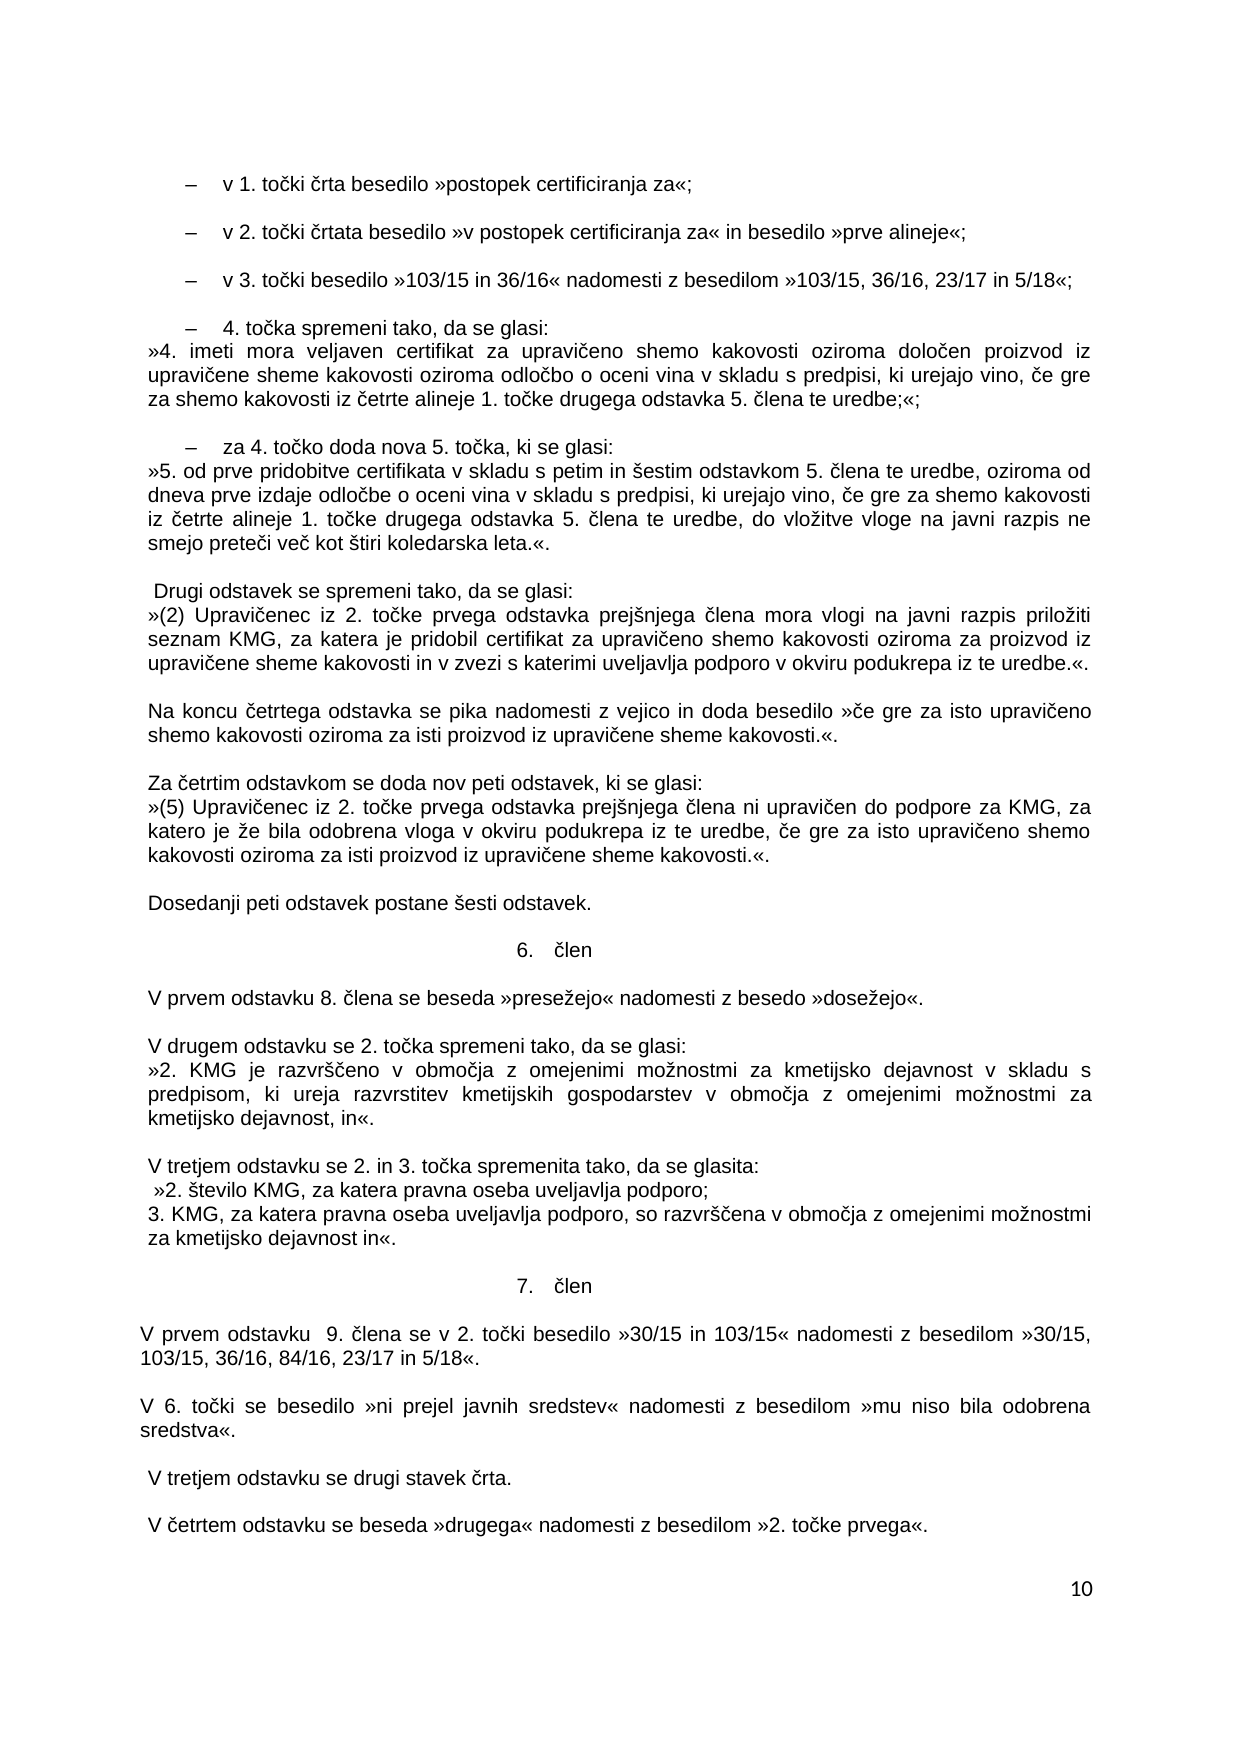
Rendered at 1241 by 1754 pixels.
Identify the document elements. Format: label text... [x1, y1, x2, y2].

list 4. točka spremeni tako, da se glasi: [185, 315, 1093, 339]
list za 4. točko doda nova 5. točka, ki se glasi: [185, 435, 1093, 459]
text Dosedanji peti odstavek postane šesti odstavek. [148, 890, 1093, 914]
text »(2) Upravičenec iz 2. točke prvega odstavka prejšnjega člena mora vlogi na javni razpis priložiti seznam KMG, za katera je pridobil certifikat za upravičeno shemo kakovosti oziroma za proizvod iz upravičene sheme kakovosti in v zvezi s katerimi uveljavlja podporo v okviru podukrepa iz te uredbe.«. [148, 603, 1093, 675]
text »(5) Upravičenec iz 2. točke prvega odstavka prejšnjega člena ni upravičen do podpore za KMG, za katero je že bila odobrena vloga v okviru podukrepa iz te uredbe, če gre za isto upravičeno shemo kakovosti oziroma za isti proizvod iz upravičene sheme kakovosti.«. [148, 794, 1093, 866]
list člen [516, 938, 1093, 962]
text »2. KMG je razvrščeno v območja z omejenimi možnostmi za kmetijsko dejavnost v skladu s predpisom, ki ureja razvrstitev kmetijskih gospodarstev v območja z omejenimi možnostmi za kmetijsko dejavnost, in«. [148, 1058, 1093, 1130]
text V prvem odstavku 8. člena se beseda »presežejo« nadomesti z besedo »dosežejo«. [148, 986, 1093, 1010]
list V tretjem odstavku se drugi stavek črta. [148, 1465, 1093, 1489]
list v 3. točki besedilo »103/15 in 36/16« nadomesti z besedilom »103/15, 36/16, 23/17 in 5/18«; [185, 267, 1093, 291]
list 3. KMG, za katera pravna oseba uveljavlja podporo, so razvrščena v območja z omejenimi možnostmi za kmetijsko dejavnost in«. [148, 1202, 1093, 1250]
text »5. od prve pridobitve certifikata v skladu s petim in šestim odstavkom 5. člena te uredbe, oziroma od dneva prve izdaje odločbe o oceni vina v skladu s predpisi, ki urejajo vino, če gre za shemo kakovosti iz četrte alineje 1. točke drugega odstavka 5. člena te uredbe, do vložitve vloge na javni razpis ne smejo preteči več kot štiri koledarska leta.«. [148, 459, 1093, 555]
list v 2. točki črtata besedilo »v postopek certificiranja za« in besedilo »prve alineje«; [185, 219, 1093, 243]
text V prvem odstavku 9. člena se v 2. točki besedilo »30/15 in 103/15« nadomesti z besedilom »30/15, 103/15, 36/16, 84/16, 23/17 in 5/18«. [140, 1322, 1093, 1369]
text V drugem odstavku se 2. točka spremeni tako, da se glasi: [148, 1034, 1093, 1058]
list v 1. točki črta besedilo »postopek certificiranja za«; [185, 172, 1093, 196]
list člen [516, 1274, 1093, 1298]
list »2. število KMG, za katera pravna oseba uveljavlja podporo; [148, 1178, 1093, 1202]
text V 6. točki se besedilo »ni prejel javnih sredstev« nadomesti z besedilom »mu niso bila odobrena sredstva«. [140, 1393, 1093, 1441]
text »4. imeti mora veljaven certifikat za upravičeno shemo kakovosti oziroma določen proizvod iz upravičene sheme kakovosti oziroma odločbo o oceni vina v skladu s predpisi, ki urejajo vino, če gre za shemo kakovosti iz četrte alineje 1. točke drugega odstavka 5. člena te uredbe;«; [148, 339, 1093, 411]
text Na koncu četrtega odstavka se pika nadomesti z vejico in doda besedilo »če gre za isto upravičeno shemo kakovosti oziroma za isti proizvod iz upravičene sheme kakovosti.«. [148, 699, 1093, 747]
list V četrtem odstavku se beseda »drugega« nadomesti z besedilom »2. točke prvega«. [148, 1513, 1093, 1537]
text V tretjem odstavku se 2. in 3. točka spremenita tako, da se glasita: [148, 1154, 1093, 1178]
text Za četrtim odstavkom se doda nov peti odstavek, ki se glasi: [148, 771, 1093, 794]
text Drugi odstavek se spremeni tako, da se glasi: [148, 579, 1093, 603]
